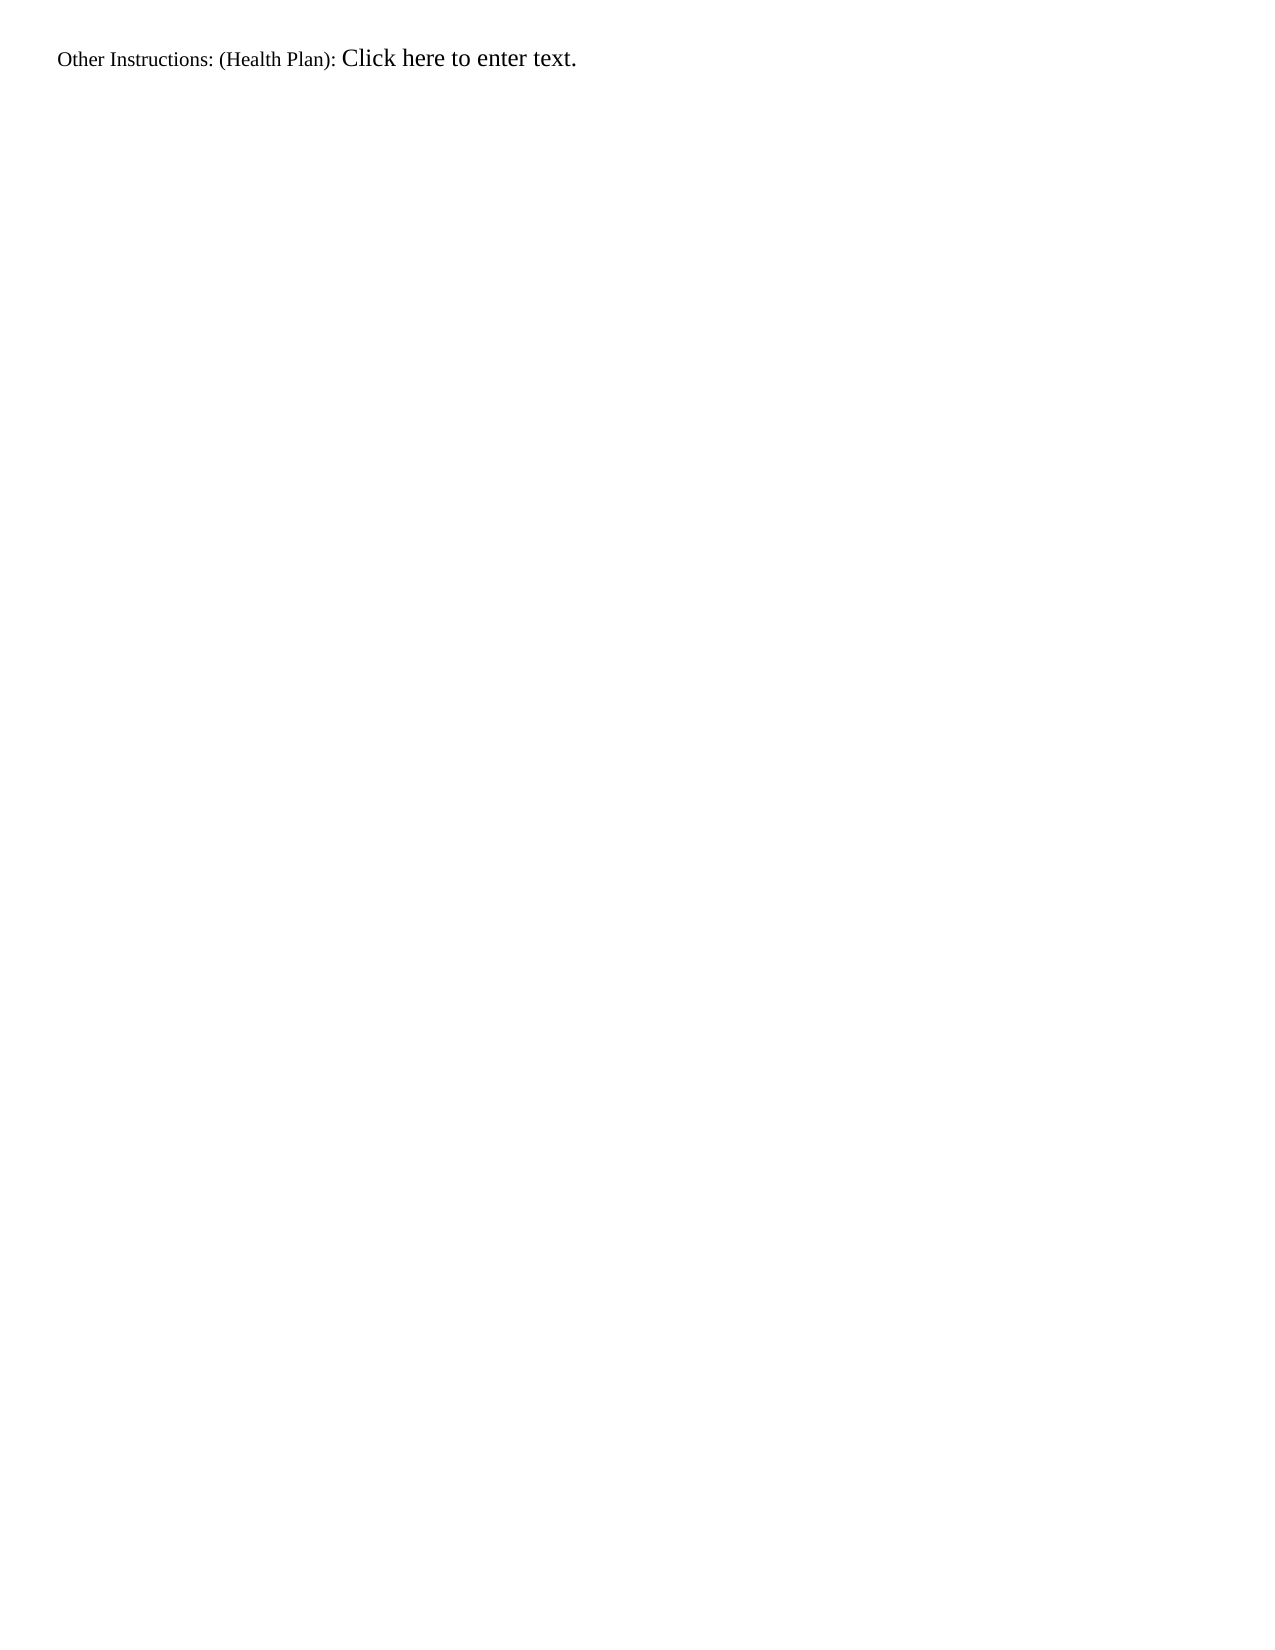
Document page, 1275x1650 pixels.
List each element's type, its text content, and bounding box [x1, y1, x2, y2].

text Other Instructions: (Health Plan): [57, 43, 1200, 72]
